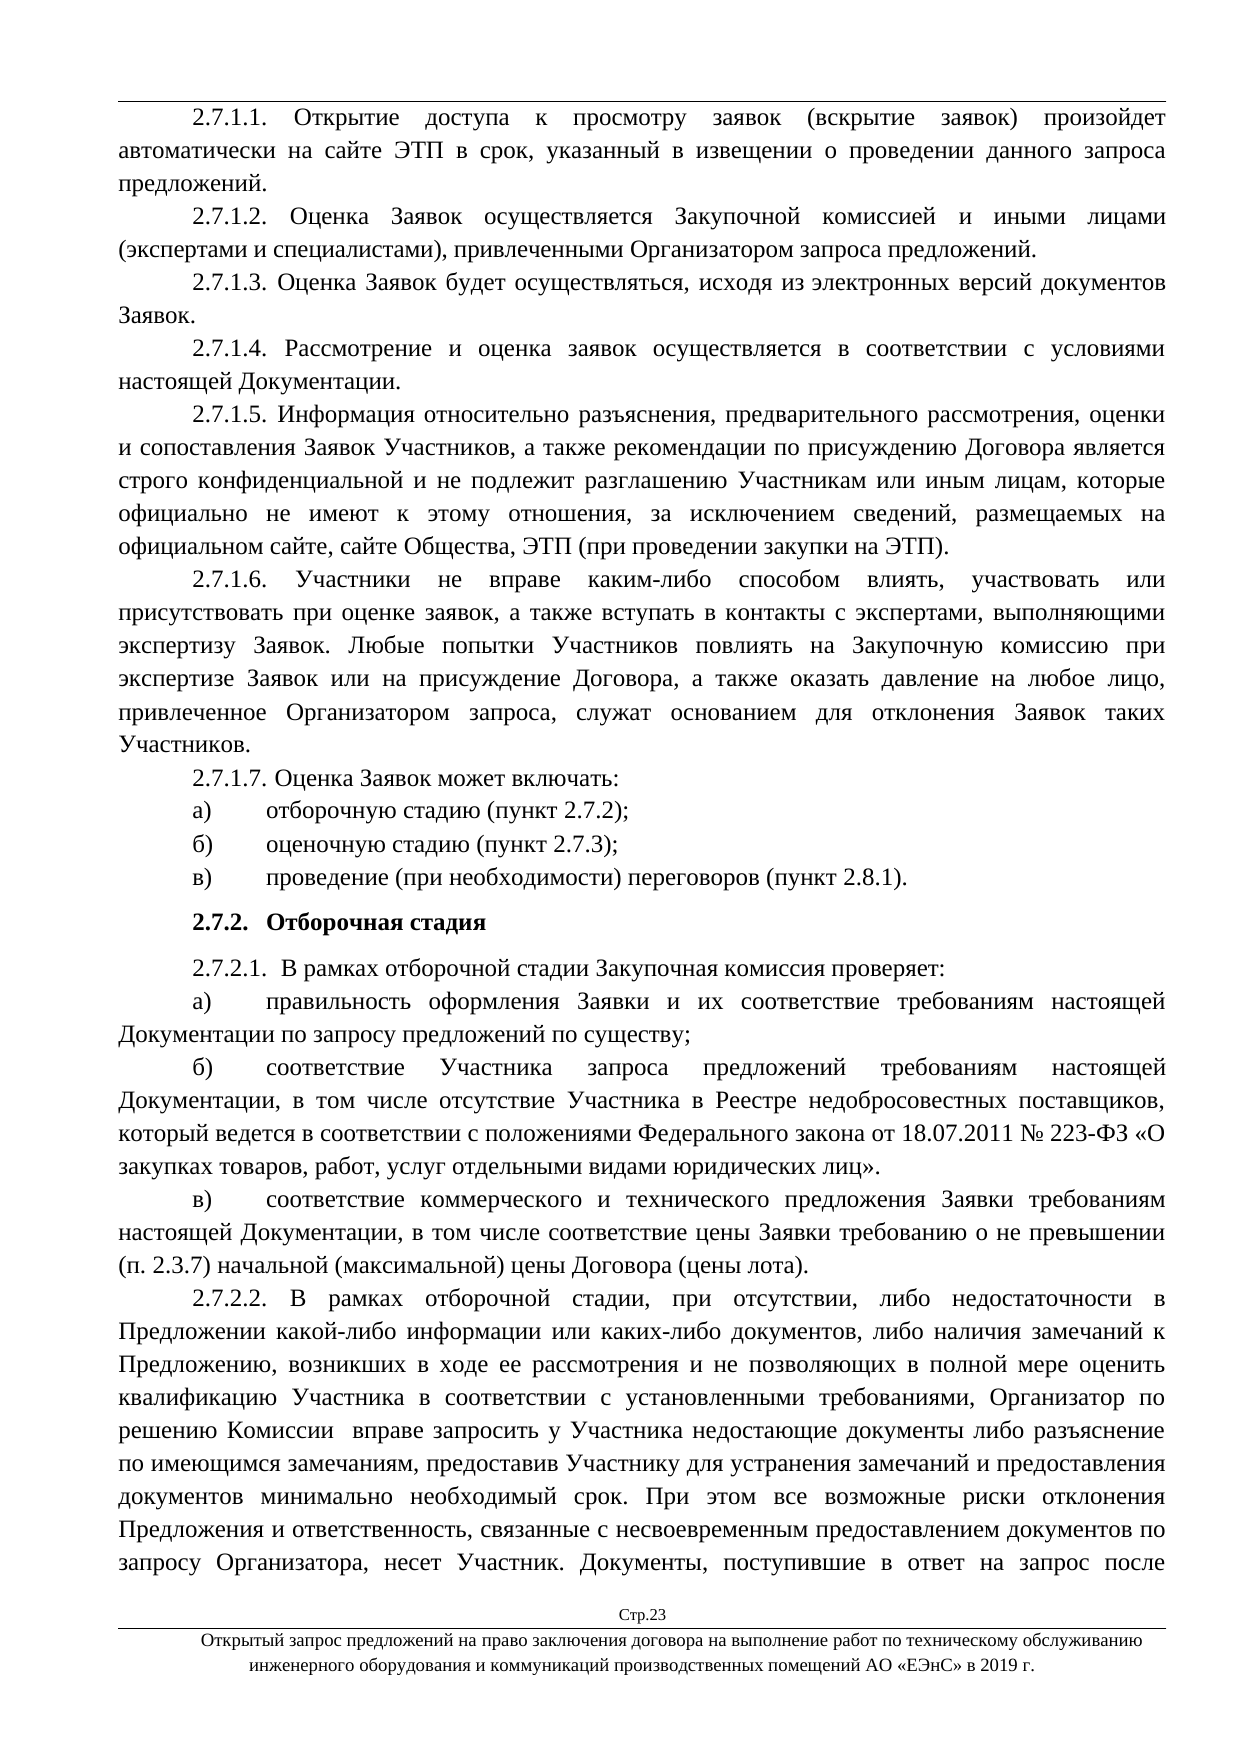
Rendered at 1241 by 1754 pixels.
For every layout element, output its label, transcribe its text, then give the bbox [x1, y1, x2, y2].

text соответствие Участника запроса предложений требованиям настоящей Документации, в том числе отсутствие Участника в Реестре недобросовестных поставщиков, который ведется в соответствии с положениями Федерального закона от 18.07.2011 № 223-ФЗ «О закупках товаров, работ, услуг отдельными видами юридических лиц». [118, 1052, 1166, 1179]
text В рамках отборочной стадии Закупочная комиссия проверяет: [192, 953, 1166, 981]
text проведение (при необходимости) переговоров (пункт 2.8.1). [118, 862, 1166, 890]
text Рассмотрение и оценка заявок осуществляется в соответствии с условиями настоящей Документации. [118, 333, 1166, 395]
text Информация относительно разъяснения, предварительного рассмотрения, оценки и сопоставления Заявок Участников, а также рекомендации по присуждению Договора является строго конфиденциальной и не подлежит разглашению Участникам или иным лицам, которые официально не имеют к этому отношения, за исключением сведений, размещаемых на официальном сайте, сайте Общества, ЭТП (при проведении закупки на ЭТП). [118, 399, 1166, 560]
text Оценка Заявок может включать: [118, 763, 1166, 791]
text соответствие коммерческого и технического предложения Заявки требованиям настоящей Документации, в том числе соответствие цены Заявки требованию о не превышении (п. 2.3.7) начальной (максимальной) цены Договора (цены лота). [118, 1184, 1166, 1279]
text отборочную стадию (пункт 2.7.2); [118, 796, 1166, 824]
text правильность оформления Заявки и их соответствие требованиям настоящей Документации по запросу предложений по существу; [118, 986, 1166, 1047]
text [118, 1283, 1166, 1576]
text оценочную стадию (пункт 2.7.3); [118, 829, 1166, 857]
text Оценка Заявок осуществляется Закупочной комиссией и иными лицами (экспертами и специалистами), привлеченными Организатором запроса предложений. [118, 201, 1166, 263]
text Оценка Заявок будет осуществляться, исходя из электронных версий документов Заявок. [118, 267, 1166, 329]
text Открытие доступа к просмотру заявок (вскрытие заявок) произойдет автоматически на сайте ЭТП в срок, указанный в извещении о проведении данного запроса предложений. [118, 102, 1166, 197]
text Отборочная стадия [118, 907, 1166, 936]
text Участники не вправе каким-либо способом влиять, участвовать или присутствовать при оценке заявок, а также вступать в контакты с экспертами, выполняющими экспертизу Заявок. Любые попытки Участников повлиять на Закупочную комиссию при экспертизе Заявок или на присуждение Договора, а также оказать давление на любое лицо, привлеченное Организатором запроса, служат основанием для отклонения Заявок таких Участников. [118, 564, 1166, 758]
